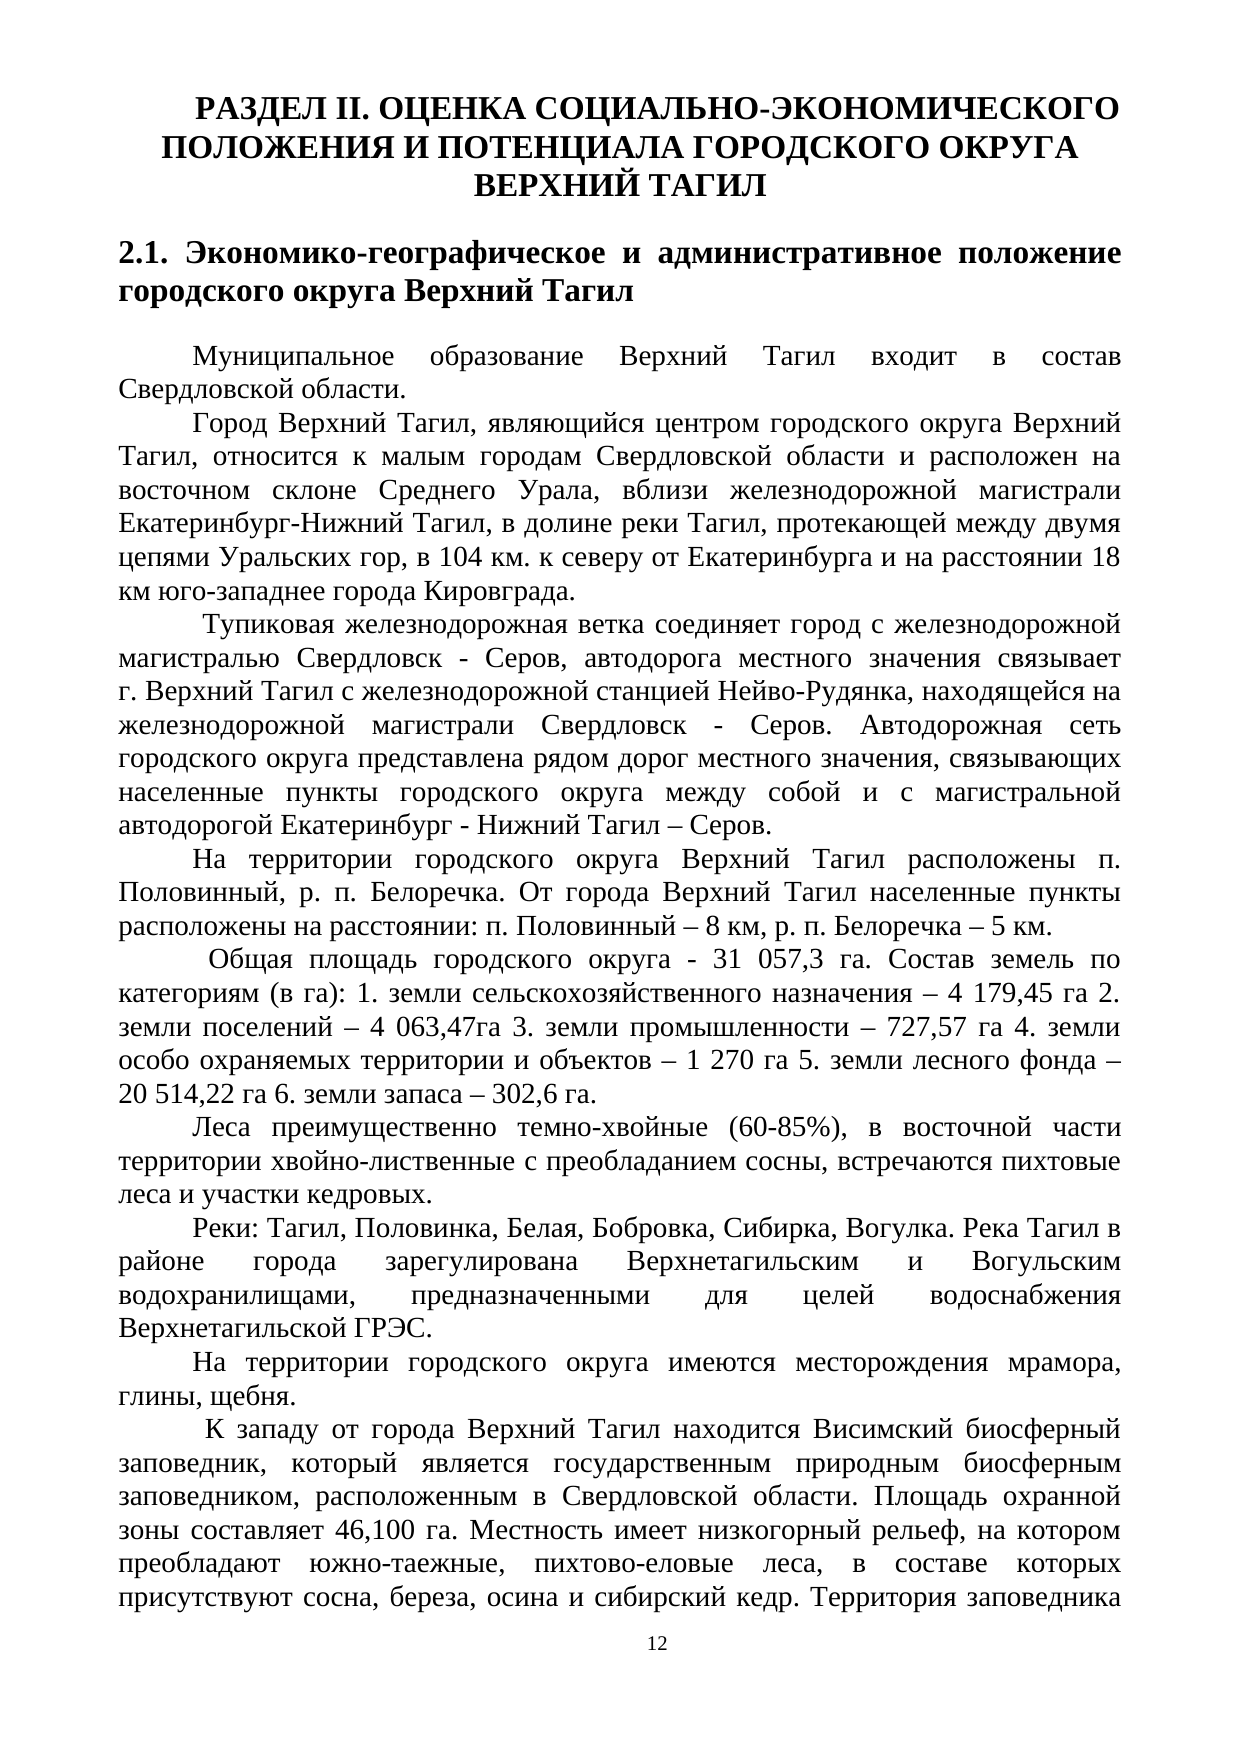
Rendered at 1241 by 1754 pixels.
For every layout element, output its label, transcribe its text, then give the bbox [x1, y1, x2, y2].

text Леса преимущественно темно-хвойные (60-85%), в восточной части территории хвойно-лиственные с преобладанием сосны, встречаются пихтовые леса и участки кедровых. [118, 1109, 1122, 1210]
text На территории городского округа Верхний Тагил расположены п. Половинный, р. п. Белоречка. От города Верхний Тагил населенные пункты расположены на расстоянии: п. Половинный – 8 км, р. п. Белоречка – 5 км. [118, 841, 1122, 942]
text Реки: Тагил, Половинка, Белая, Бобровка, Сибирка, Вогулка. Река Тагил в районе города зарегулирована Верхнетагильским и Вогульским водохранилищами, предназначенными для целей водоснабжения Верхнетагильской ГРЭС. [118, 1210, 1122, 1344]
text Муниципальное образование Верхний Тагил входит в состав Свердловской области. [118, 338, 1122, 405]
text 2.1. Экономико-географическое и административное положение городского округа Верхний Тагил [118, 232, 1122, 309]
text На территории городского округа имеются месторождения мрамора, глины, щебня. [118, 1344, 1122, 1411]
text РАЗДЕЛ II. ОЦЕНКА СОЦИАЛЬНО-ЭКОНОМИЧЕСКОГО ПОЛОЖЕНИЯ И ПОТЕНЦИАЛА ГОРОДСКОГО ОКРУГА ВЕРХНИЙ ТАГИЛ [118, 89, 1122, 204]
text Общая площадь городского округа - 31 057,3 га. Состав земель по категориям (в га): 1. земли сельскохозяйственного назначения – 4 179,45 га 2. земли поселений – 4 063,47га 3. земли промышленности – 727,57 га 4. земли особо охраняемых территории и объектов – 1 270 га 5. земли лесного фонда – 20 514,22 га 6. земли запаса – 302,6 га. [118, 942, 1122, 1109]
text Тупиковая железнодорожная ветка соединяет город с железнодорожной магистралью Свердловск - Серов, автодорога местного значения связывает г. Верхний Тагил с железнодорожной станцией Нейво-Рудянка, находящейся на железнодорожной магистрали Свердловск - Серов. Автодорожная сеть городского округа представлена рядом дорог местного значения, связывающих населенные пункты городского округа между собой и с магистральной автодорогой Екатеринбург - Нижний Тагил – Серов. [118, 606, 1122, 841]
text Город Верхний Тагил, являющийся центром городского округа Верхний Тагил, относится к малым городам Свердловской области и расположен на восточном склоне Среднего Урала, вблизи железнодорожной магистрали Екатеринбург-Нижний Тагил, в долине реки Тагил, протекающей между двумя цепями Уральских гор, в 104 км. к северу от Екатеринбурга и на расстоянии 18 км юго-западнее города Кировграда. [118, 405, 1122, 606]
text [118, 1411, 1122, 1612]
